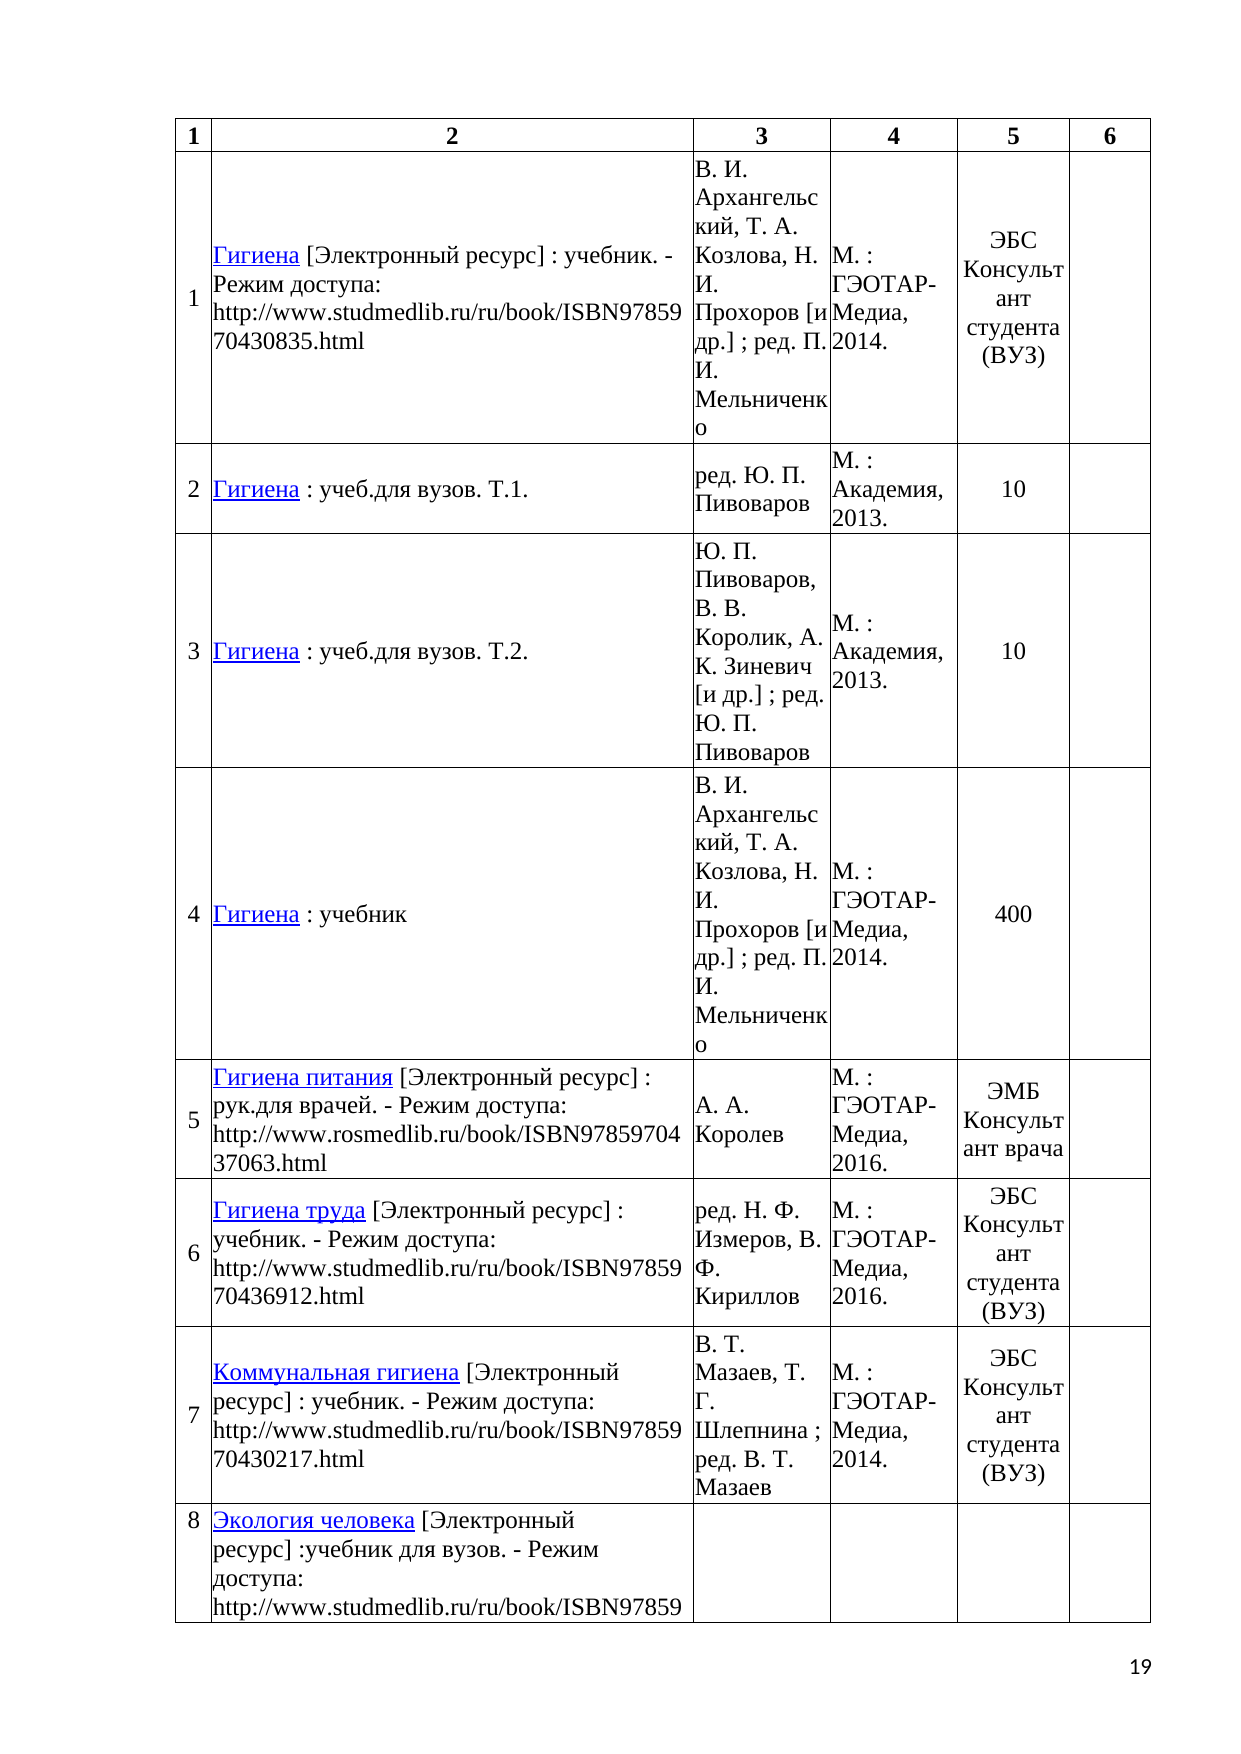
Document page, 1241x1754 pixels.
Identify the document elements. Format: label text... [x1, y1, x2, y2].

table_cell 4 [176, 768, 211, 1059]
table_cell [1070, 534, 1150, 767]
table_cell Ю. П. Пивоваров, В. В. Королик, А. К. Зиневич [и др.] ; ред. Ю. П. Пивоваров [694, 534, 830, 767]
table_cell 5 [176, 1060, 211, 1178]
table_cell 1 [176, 152, 211, 443]
table_cell М. : ГЭОТАР-Медиа, 2016. [831, 1060, 957, 1178]
table_cell 400 [958, 768, 1069, 1059]
table_cell ред. Ю. П. Пивоваров [694, 444, 830, 533]
table_cell 3 [176, 534, 211, 767]
table_cell М. : ГЭОТАР-Медиа, 2014. [831, 1327, 957, 1503]
table_cell [1070, 444, 1150, 533]
table_cell 3 [694, 119, 830, 151]
table_cell 7 [176, 1327, 211, 1503]
table_cell ЭМБ Консультант врача [958, 1060, 1069, 1178]
table_cell 6 [1070, 119, 1150, 151]
table_cell ЭБС Консультант студента (ВУЗ) [958, 152, 1069, 443]
table_cell [831, 1504, 957, 1622]
table_cell [1070, 152, 1150, 443]
table_cell В. И. Архангельский, Т. А. Козлова, Н. И. Прохоров [и др.] ; ред. П. И. Мельниченко [694, 152, 830, 443]
table_cell 5 [958, 119, 1069, 151]
table_cell 10 [958, 444, 1069, 533]
table_cell М. : ГЭОТАР-Медиа, 2014. [831, 768, 957, 1059]
table_cell Коммунальная гигиена [Электронный ресурс] : учебник. - Режим доступа: http://www.studmedlib.ru/ru/book/ISBN9785970430217.html [212, 1327, 693, 1503]
table_cell Гигиена питания [Электронный ресурс] : рук.для врачей. - Режим доступа: http://www.rosmedlib.ru/book/ISBN9785970437063.html [212, 1060, 693, 1178]
table_cell М. : Академия, 2013. [831, 534, 957, 767]
table_cell 6 [176, 1179, 211, 1326]
table_cell Гигиена : учеб.для вузов. Т.1. [212, 444, 693, 533]
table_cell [212, 1504, 693, 1622]
table_cell [1070, 1060, 1150, 1178]
table_cell Гигиена [Электронный ресурс] : учебник. - Режим доступа: http://www.studmedlib.ru/ru/book/ISBN9785970430835.html [212, 152, 693, 443]
table_cell М. : Академия, 2013. [831, 444, 957, 533]
table_cell Гигиена труда [Электронный ресурс] : учебник. - Режим доступа: http://www.studmedlib.ru/ru/book/ISBN9785970436912.html [212, 1179, 693, 1326]
table_cell В. Т. Мазаев, Т. Г. Шлепнина ; ред. В. Т. Мазаев [694, 1327, 830, 1503]
table_cell Гигиена : учеб.для вузов. Т.2. [212, 534, 693, 767]
table_cell 4 [831, 119, 957, 151]
table_cell [694, 1504, 830, 1622]
table_cell 2 [176, 444, 211, 533]
table_cell М. : ГЭОТАР-Медиа, 2016. [831, 1179, 957, 1326]
table_cell М. : ГЭОТАР-Медиа, 2014. [831, 152, 957, 443]
table_cell [1070, 1504, 1150, 1622]
table_cell [1070, 768, 1150, 1059]
table_cell А. А. Королев [694, 1060, 830, 1178]
table_cell ред. Н. Ф. Измеров, В. Ф. Кириллов [694, 1179, 830, 1326]
table_cell 2 [212, 119, 693, 151]
table_cell [1070, 1327, 1150, 1503]
table_cell 8 [176, 1504, 211, 1622]
table_cell 10 [958, 534, 1069, 767]
table_cell Гигиена : учебник [212, 768, 693, 1059]
table_cell [1070, 1179, 1150, 1326]
table_cell ЭБС Консультант студента (ВУЗ) [958, 1179, 1069, 1326]
table_cell 1 [176, 119, 211, 151]
table_cell ЭБС Консультант студента (ВУЗ) [958, 1327, 1069, 1503]
table_cell [958, 1504, 1069, 1622]
table_cell В. И. Архангельский, Т. А. Козлова, Н. И. Прохоров [и др.] ; ред. П. И. Мельниченко [694, 768, 830, 1059]
